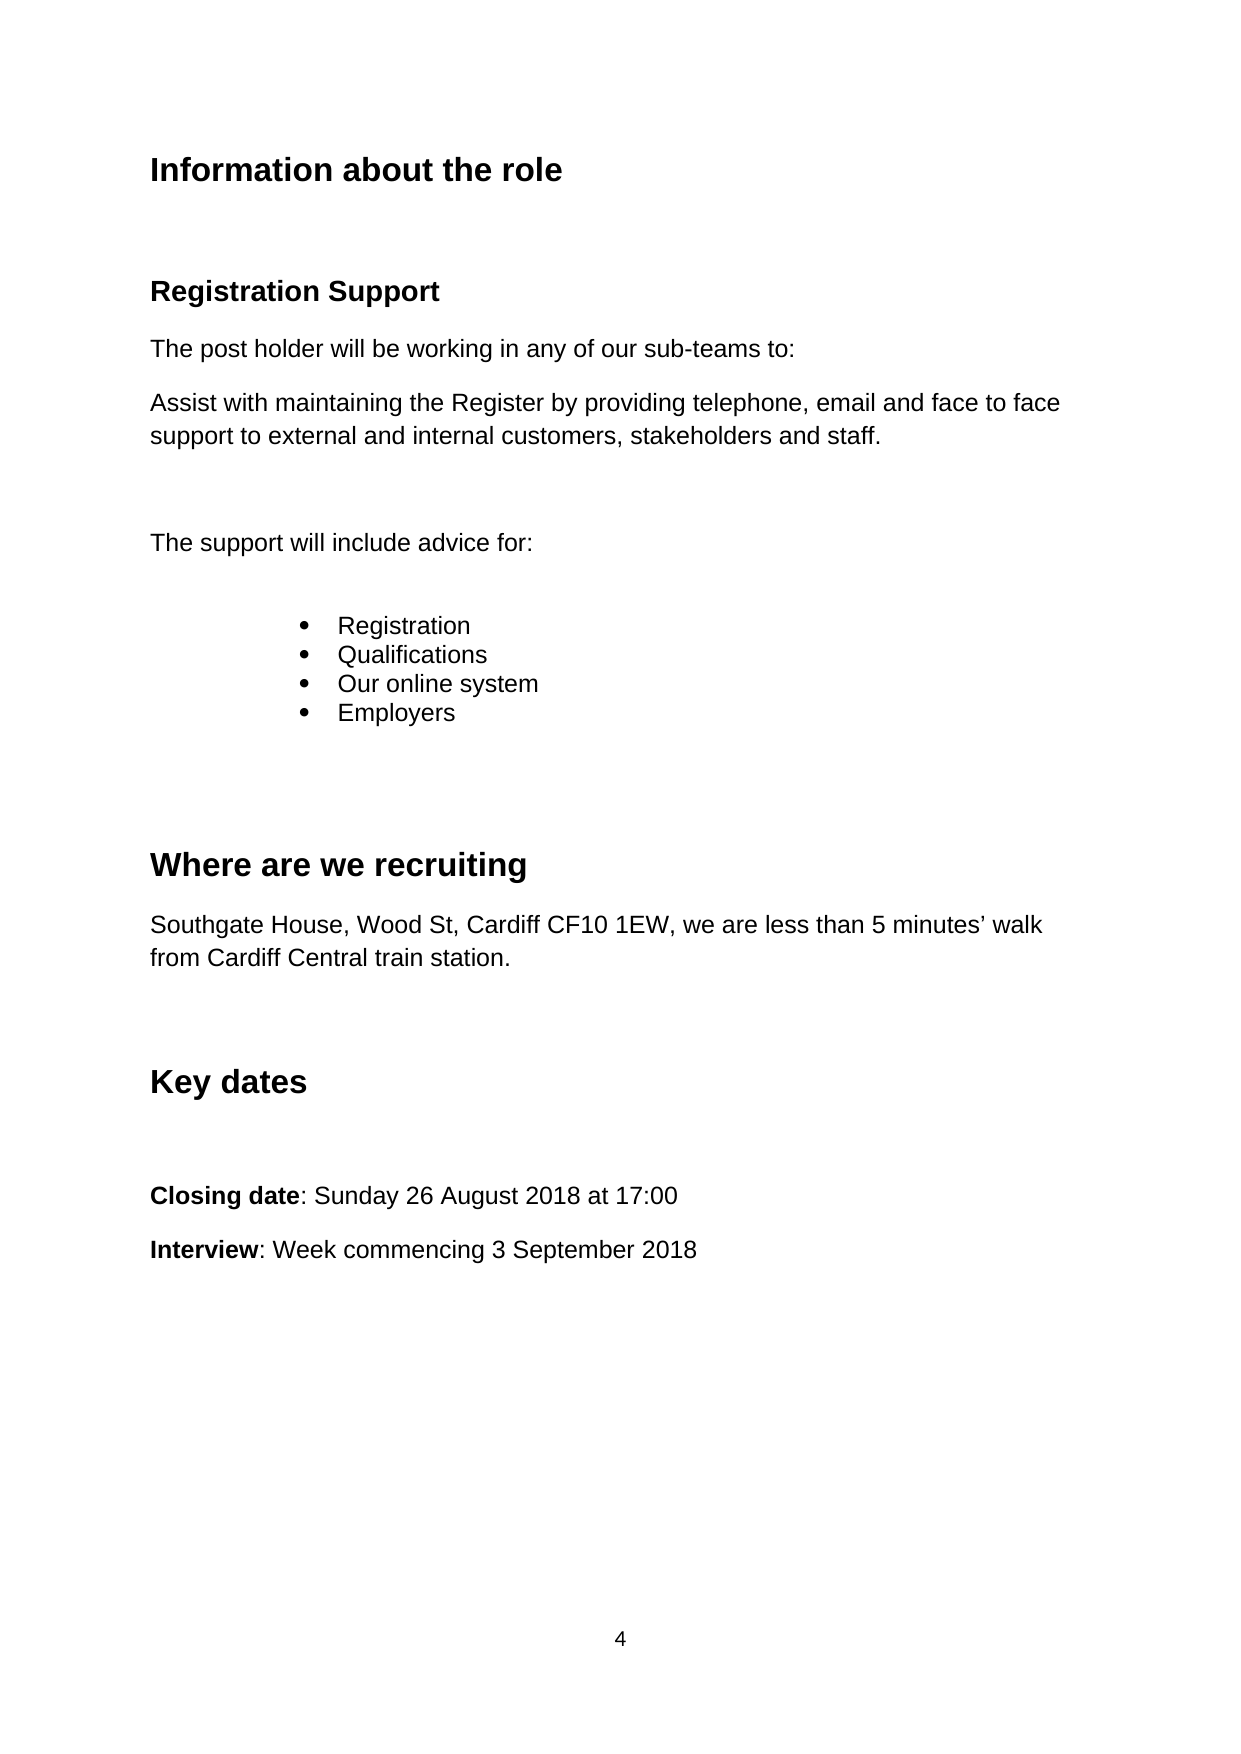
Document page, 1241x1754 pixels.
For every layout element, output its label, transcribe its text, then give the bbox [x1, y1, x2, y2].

text Assist with maintaining the Register by providing telephone, email and face to face support to external and internal customers, stakeholders and staff. [150, 388, 1090, 449]
text Key dates [150, 1062, 1090, 1101]
list Registration [300, 611, 1090, 640]
text The post holder will be working in any of our sub-teams to: [150, 334, 1090, 362]
text Southgate House, Wood St, Cardiff CF10 1EW, we are less than 5 minutes’ walk from Cardiff Central train station. [150, 910, 1090, 972]
text The support will include advice for: [150, 528, 1090, 557]
list Qualifications [300, 640, 1090, 669]
list Our online system [300, 669, 1090, 697]
text Where are we recruiting [150, 845, 1090, 884]
text Information about the role [150, 150, 1090, 188]
text Closing date: Sunday 26 August 2018 at 17:00 [150, 1181, 1090, 1210]
list Employers [300, 697, 1090, 726]
text Registration Support [150, 274, 1090, 308]
text Interview: Week commencing 3 September 2018 [150, 1235, 1090, 1263]
